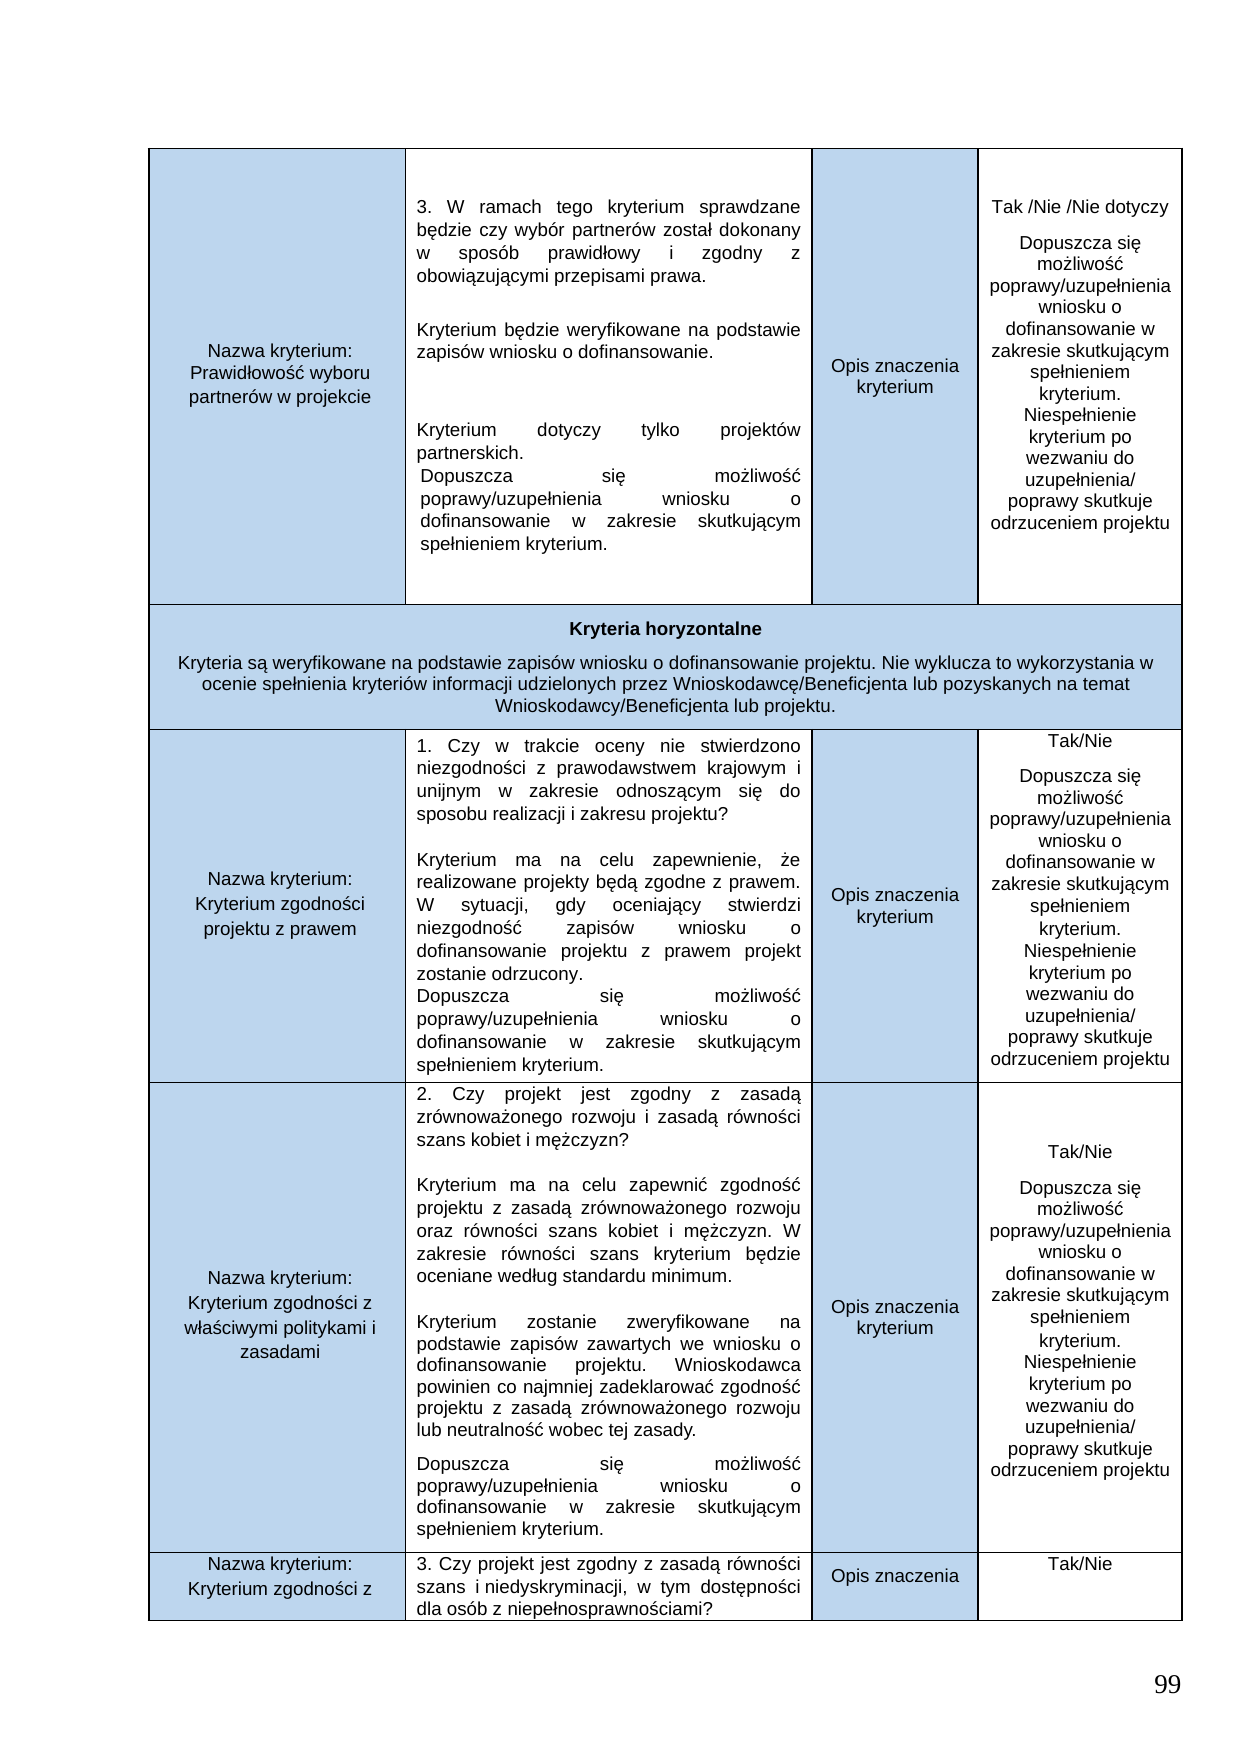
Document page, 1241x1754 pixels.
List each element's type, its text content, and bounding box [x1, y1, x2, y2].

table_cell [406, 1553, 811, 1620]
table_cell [813, 149, 977, 604]
table_cell 3. W ramach tego kryterium sprawdzane będzie czy wybór partnerów został dokonany w sposób prawidłowy i zgodny z obowiązującymi przepisami prawa. Kryterium będzie weryfikowane na podstawie zapisów wniosku o dofinansowanie. Kryterium dotyczy tylko projektów partnerskich. Dopuszcza się możliwość poprawy/uzupełnienia wniosku o dofinansowanie w zakresie skutkującym spełnieniem kryterium. [406, 149, 811, 604]
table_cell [813, 1553, 977, 1620]
table_cell Nazwa kryterium: Kryterium zgodności projektu z prawem [150, 730, 405, 1082]
table_cell 1. Czy w trakcie oceny nie stwierdzono niezgodności z prawodawstwem krajowym i unijnym w zakresie odnoszącym się do sposobu realizacji i zakresu projektu? Kryterium ma na celu zapewnienie, że realizowane projekty będą zgodne z prawem. W sytuacji, gdy oceniający stwierdzi niezgodność zapisów wniosku o dofinansowanie projektu z prawem projekt zostanie odrzucony. Dopuszcza się możliwość poprawy/uzupełnienia wniosku o dofinansowanie w zakresie skutkującym spełnieniem kryterium. [406, 730, 811, 1082]
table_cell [150, 1553, 405, 1620]
table_cell Kryteria horyzontalne Kryteria są weryfikowane na podstawie zapisów wniosku o dofinansowanie projektu. Nie wyklucza to wykorzystania w ocenie spełnienia kryteriów informacji udzielonych przez Wnioskodawcę/Beneficjenta lub pozyskanych na temat Wnioskodawcy/Beneficjenta lub projektu. [150, 605, 1181, 729]
table_cell Tak /Nie /Nie dotyczy Dopuszcza się możliwość poprawy/uzupełnienia wniosku o dofinansowanie w zakresie skutkującym spełnieniem kryterium. Niespełnienie kryterium po wezwaniu do uzupełnienia/ poprawy skutkuje odrzuceniem projektu [979, 149, 1181, 604]
table_cell Opis znaczenia kryterium [813, 730, 977, 1082]
table_cell Nazwa kryterium: Prawidłowość wyboru partnerów w projekcie [150, 149, 405, 604]
table_cell 2. Czy projekt jest zgodny z zasadą zrównoważonego rozwoju i zasadą równości szans kobiet i mężczyzn? Kryterium ma na celu zapewnić zgodność projektu z zasadą zrównoważonego rozwoju oraz równości szans kobiet i mężczyzn. W zakresie równości szans kryterium będzie oceniane według standardu minimum. Kryterium zostanie zweryfikowane na podstawie zapisów zawartych we wniosku o dofinansowanie projektu. Wnioskodawca powinien co najmniej zadeklarować zgodność projektu z zasadą zrównoważonego rozwoju lub neutralność wobec tej zasady. Dopuszcza się możliwość poprawy/uzupełnienia wniosku o dofinansowanie w zakresie skutkującym spełnieniem kryterium. [406, 1083, 811, 1552]
table_cell Nazwa kryterium: Kryterium zgodności z właściwymi politykami i zasadami [150, 1083, 405, 1552]
table_cell Opis znaczenia kryterium [813, 1083, 977, 1552]
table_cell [979, 1553, 1181, 1620]
